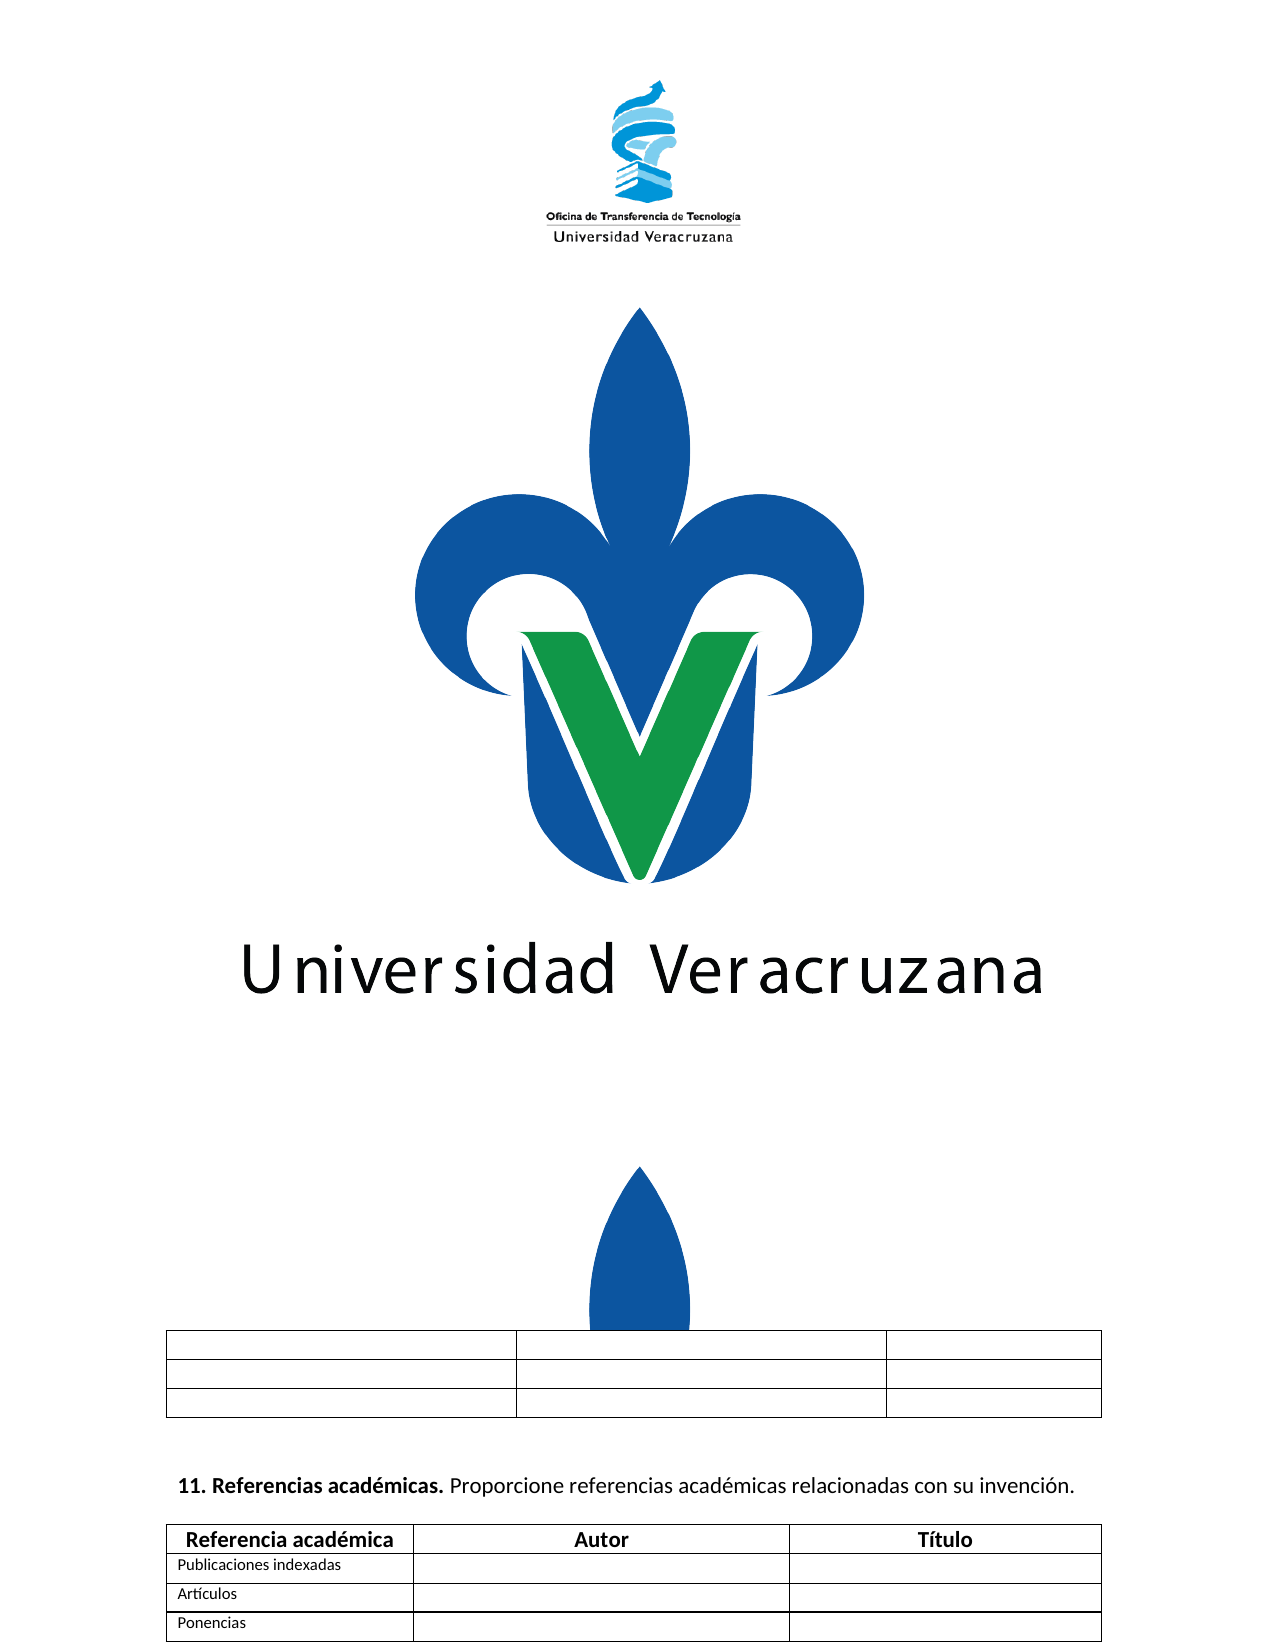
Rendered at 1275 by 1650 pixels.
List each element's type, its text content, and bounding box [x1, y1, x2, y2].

table_cell [887, 1389, 1101, 1417]
table_cell Publicaciones indexadas [167, 1554, 413, 1582]
table_cell [517, 1331, 886, 1359]
table_cell [414, 1613, 789, 1641]
table_cell [517, 1389, 886, 1417]
text 11. Referencias académicas. Proporcione referencias académicas relacionadas con su invención. [177, 1471, 1098, 1499]
table_cell [887, 1331, 1101, 1359]
table_cell Ponencias [167, 1613, 413, 1641]
table_header Referencia académica [167, 1525, 413, 1553]
table_cell [414, 1584, 789, 1611]
table_cell Artículos [167, 1584, 413, 1611]
table_cell [790, 1613, 1101, 1641]
table_cell [167, 1389, 516, 1417]
table_header Autor [414, 1525, 789, 1553]
table_cell [517, 1360, 886, 1388]
table_cell [167, 1331, 516, 1359]
picture [177, 73, 1098, 1330]
table_cell [887, 1360, 1101, 1388]
table_cell [790, 1554, 1101, 1582]
table_header Título [790, 1525, 1101, 1553]
table_cell [167, 1360, 516, 1388]
table_cell [790, 1584, 1101, 1611]
table_cell [414, 1554, 789, 1582]
